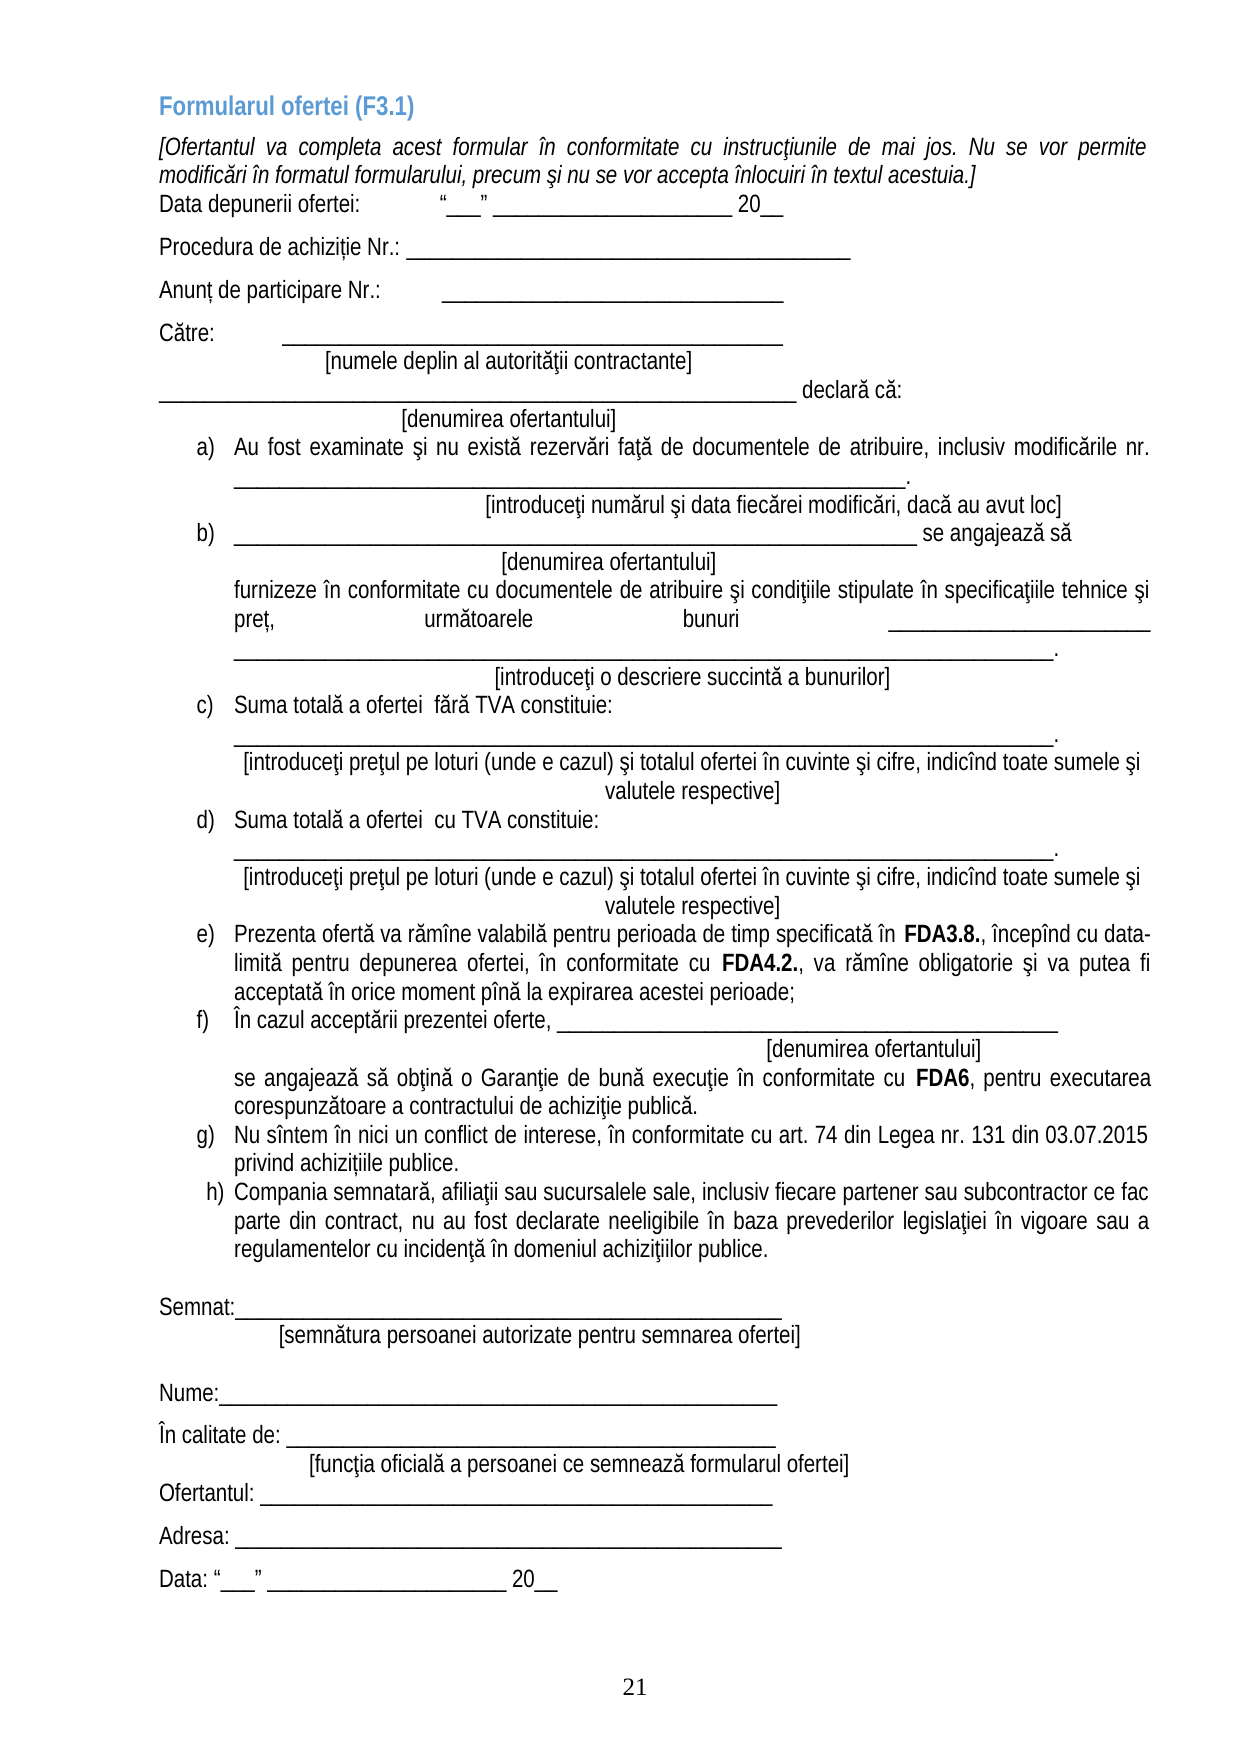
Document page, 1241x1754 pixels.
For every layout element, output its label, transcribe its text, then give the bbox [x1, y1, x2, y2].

table_header Formularul ofertei (F3.1) [148, 59, 1163, 132]
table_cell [148, 132, 1163, 1607]
